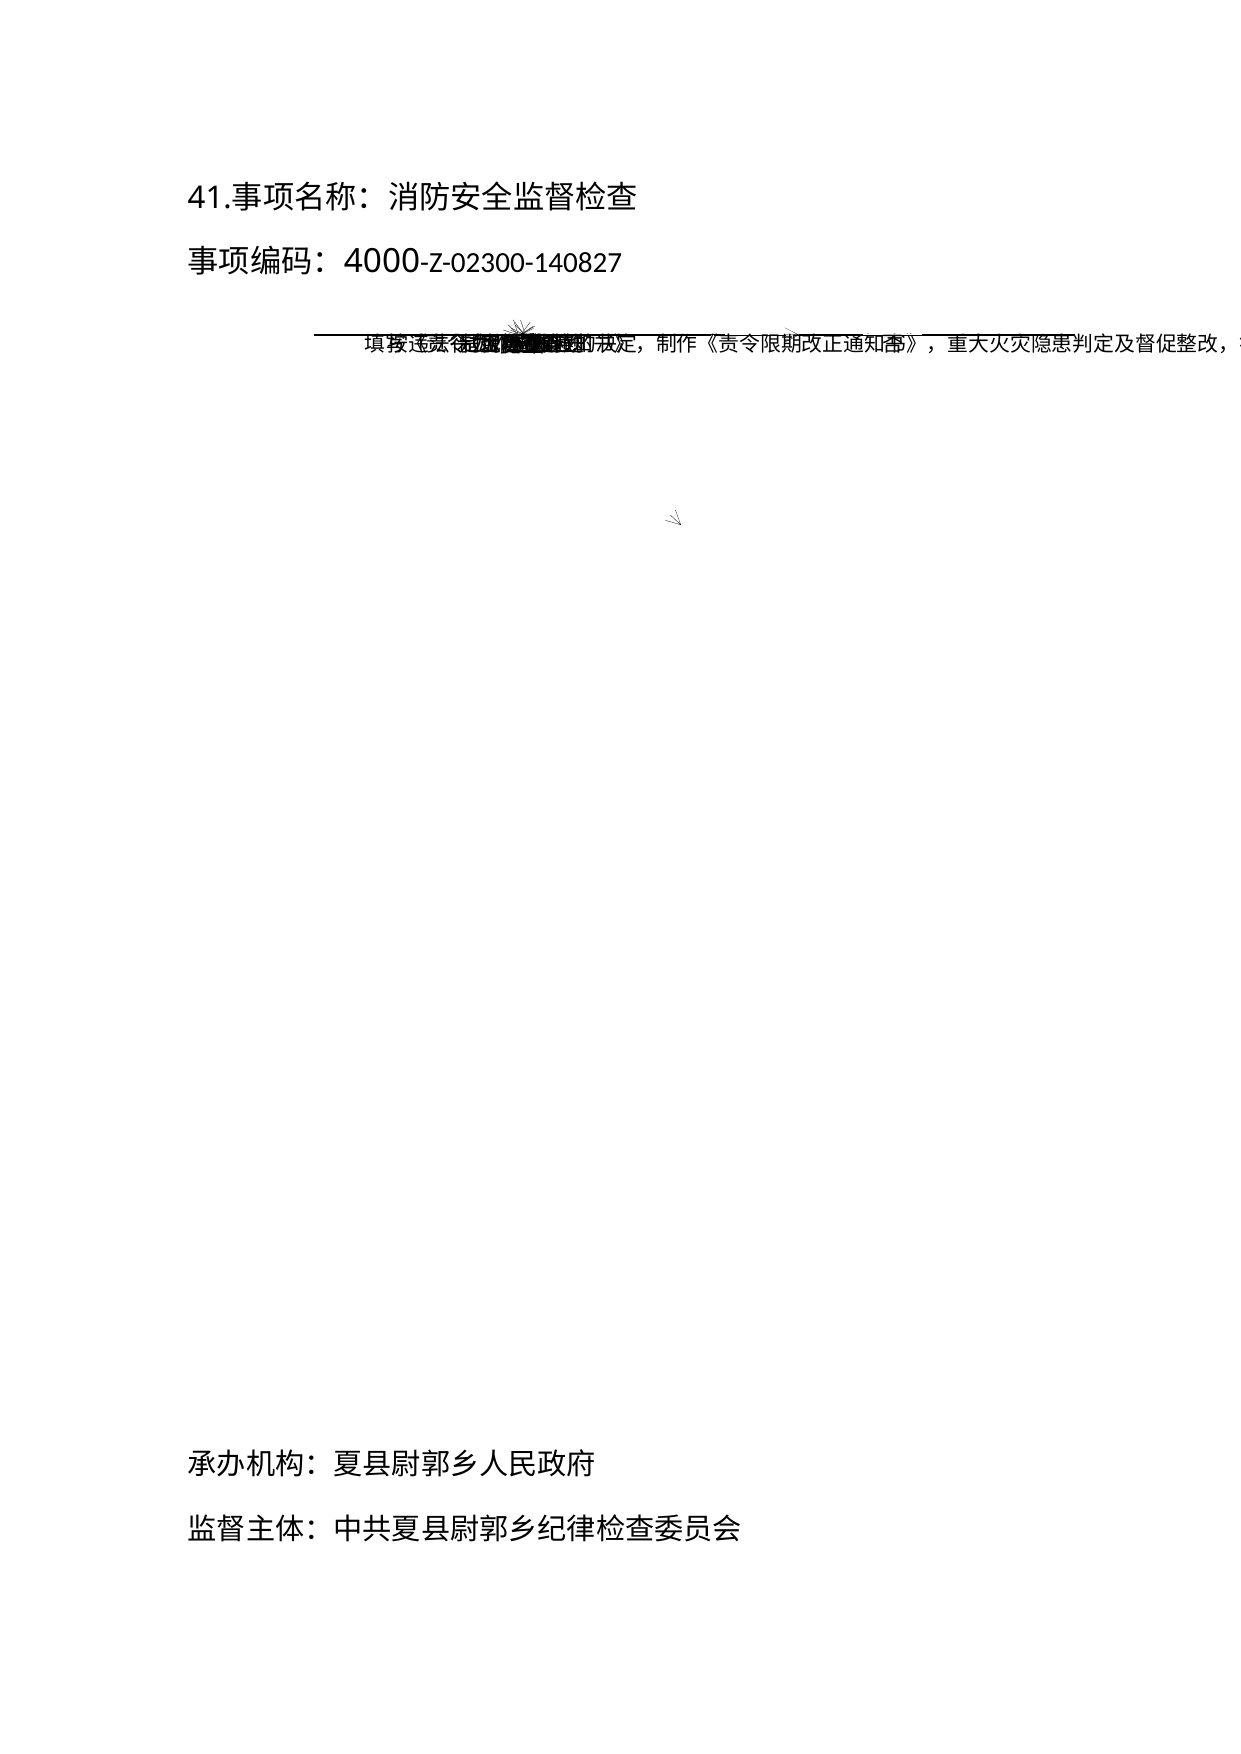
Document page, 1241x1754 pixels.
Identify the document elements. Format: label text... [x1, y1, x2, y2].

text 事项编码：4000-Z-02300-140827 [187, 227, 1053, 292]
text 监督主体：中共夏县尉郭乡纪律检查委员会 [187, 1494, 1053, 1559]
text 承办机构：夏县尉郭乡人民政府 [187, 1429, 1053, 1494]
